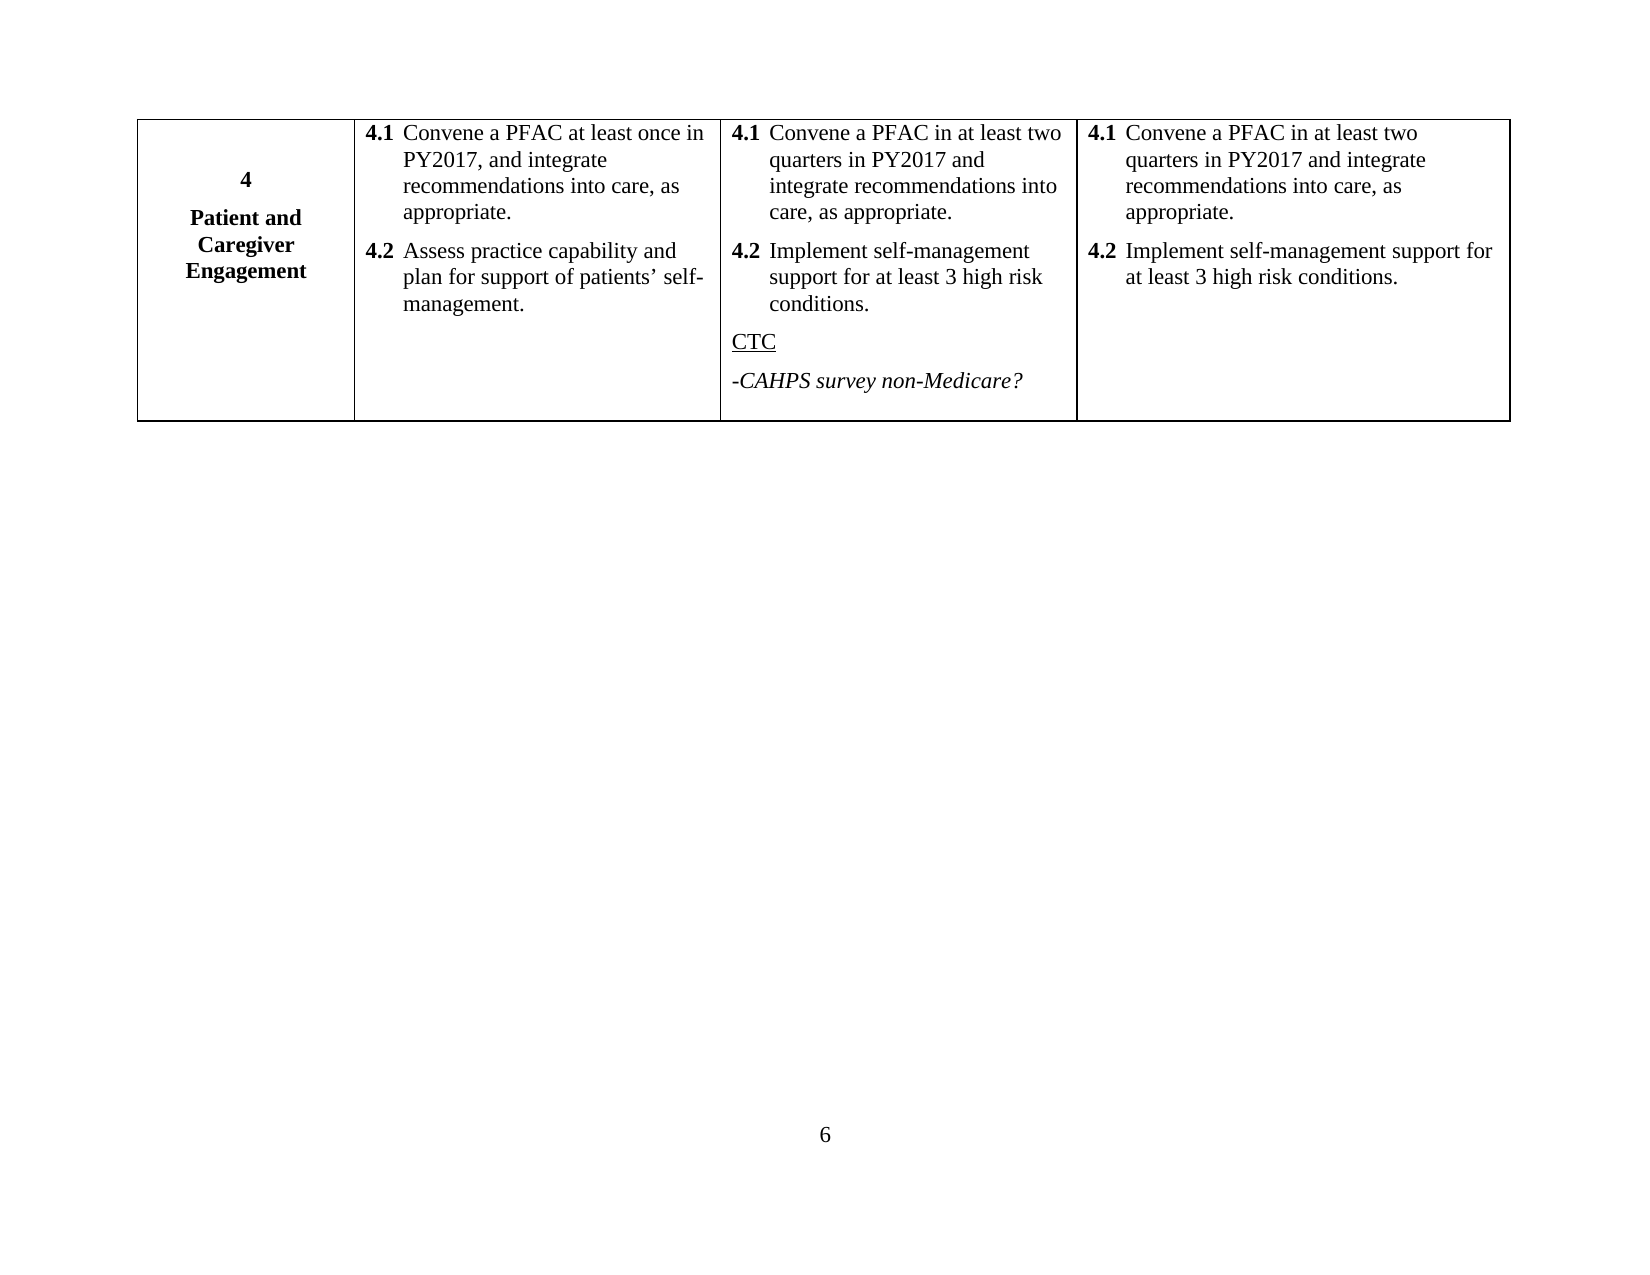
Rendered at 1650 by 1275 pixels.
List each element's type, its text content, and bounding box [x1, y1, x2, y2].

table_cell Convene a PFAC in at least two quarters in PY2017 and integrate recommendations into care, as appropriate. Implement self-management support for at least 3 high risk conditions. [1078, 120, 1509, 420]
table_cell Convene a PFAC in at least two quarters in PY2017 and integrate recommendations into care, as appropriate. Implement self-management support for at least 3 high risk conditions. CTC -CAHPS survey non-Medicare? [721, 120, 1076, 420]
table_cell Convene a PFAC at least once in PY2017, and integrate recommendations into care, as appropriate. Assess practice capability and plan for support of patients’ self- management. [355, 120, 720, 420]
table_cell 4 Patient and Caregiver Engagement [138, 120, 354, 420]
